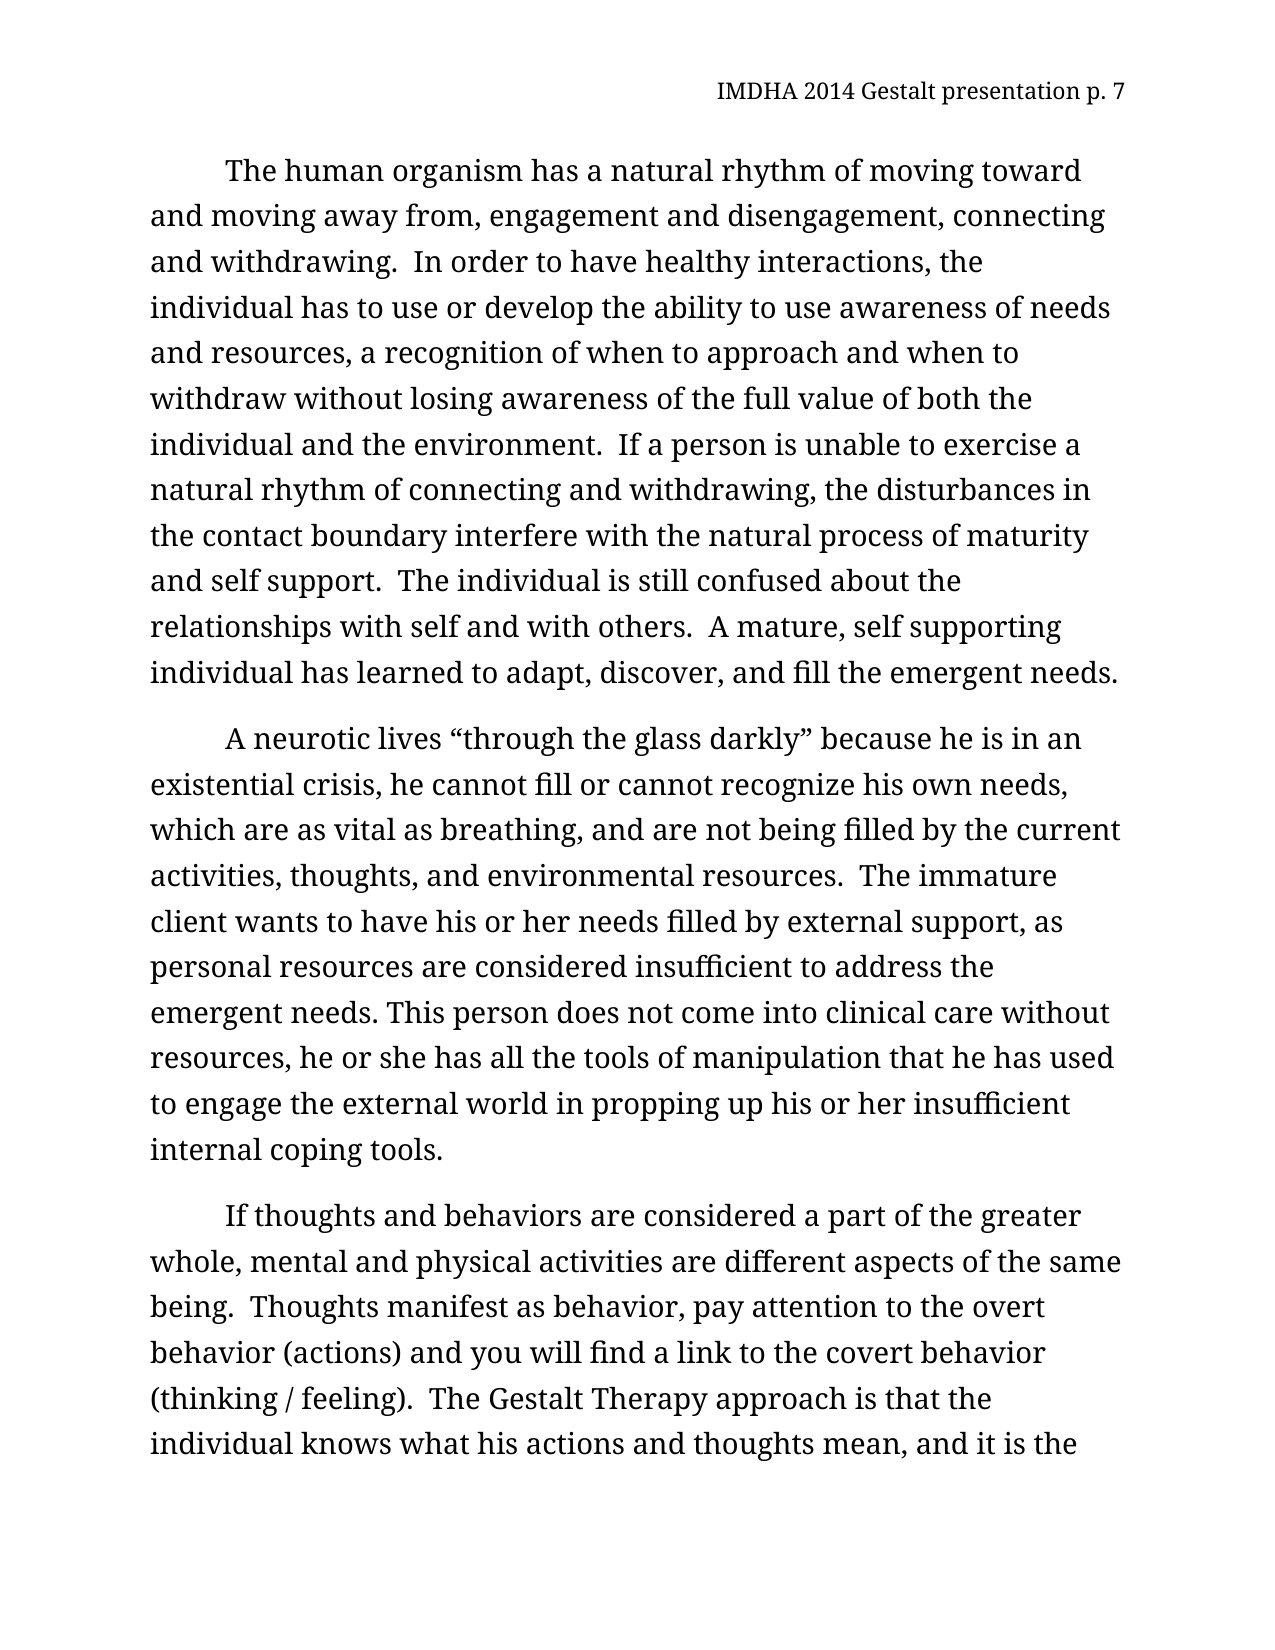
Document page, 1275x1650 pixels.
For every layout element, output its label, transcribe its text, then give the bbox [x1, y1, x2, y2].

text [150, 1195, 1125, 1463]
text The human organism has a natural rhythm of moving toward and moving away from, engagement and disengagement, connecting and withdrawing. In order to have healthy interactions, the individual has to use or develop the ability to use awareness of needs and resources, a recognition of when to approach and when to withdraw without losing awareness of the full value of both the individual and the environment. If a person is unable to exercise a natural rhythm of connecting and withdrawing, the disturbances in the contact boundary interfere with the natural process of maturity and self support. The individual is still confused about the relationships with self and with others. A mature, self supporting individual has learned to adapt, discover, and fill the emergent needs. [150, 150, 1125, 692]
text A neurotic lives “through the glass darkly” because he is in an existential crisis, he cannot fill or cannot recognize his own needs, which are as vital as breathing, and are not being filled by the current activities, thoughts, and environmental resources. The immature client wants to have his or her needs filled by external support, as personal resources are considered insufficient to address the emergent needs. This person does not come into clinical care without resources, he or she has all the tools of manipulation that he has used to engage the external world in propping up his or her insufficient internal coping tools. [150, 718, 1125, 1169]
